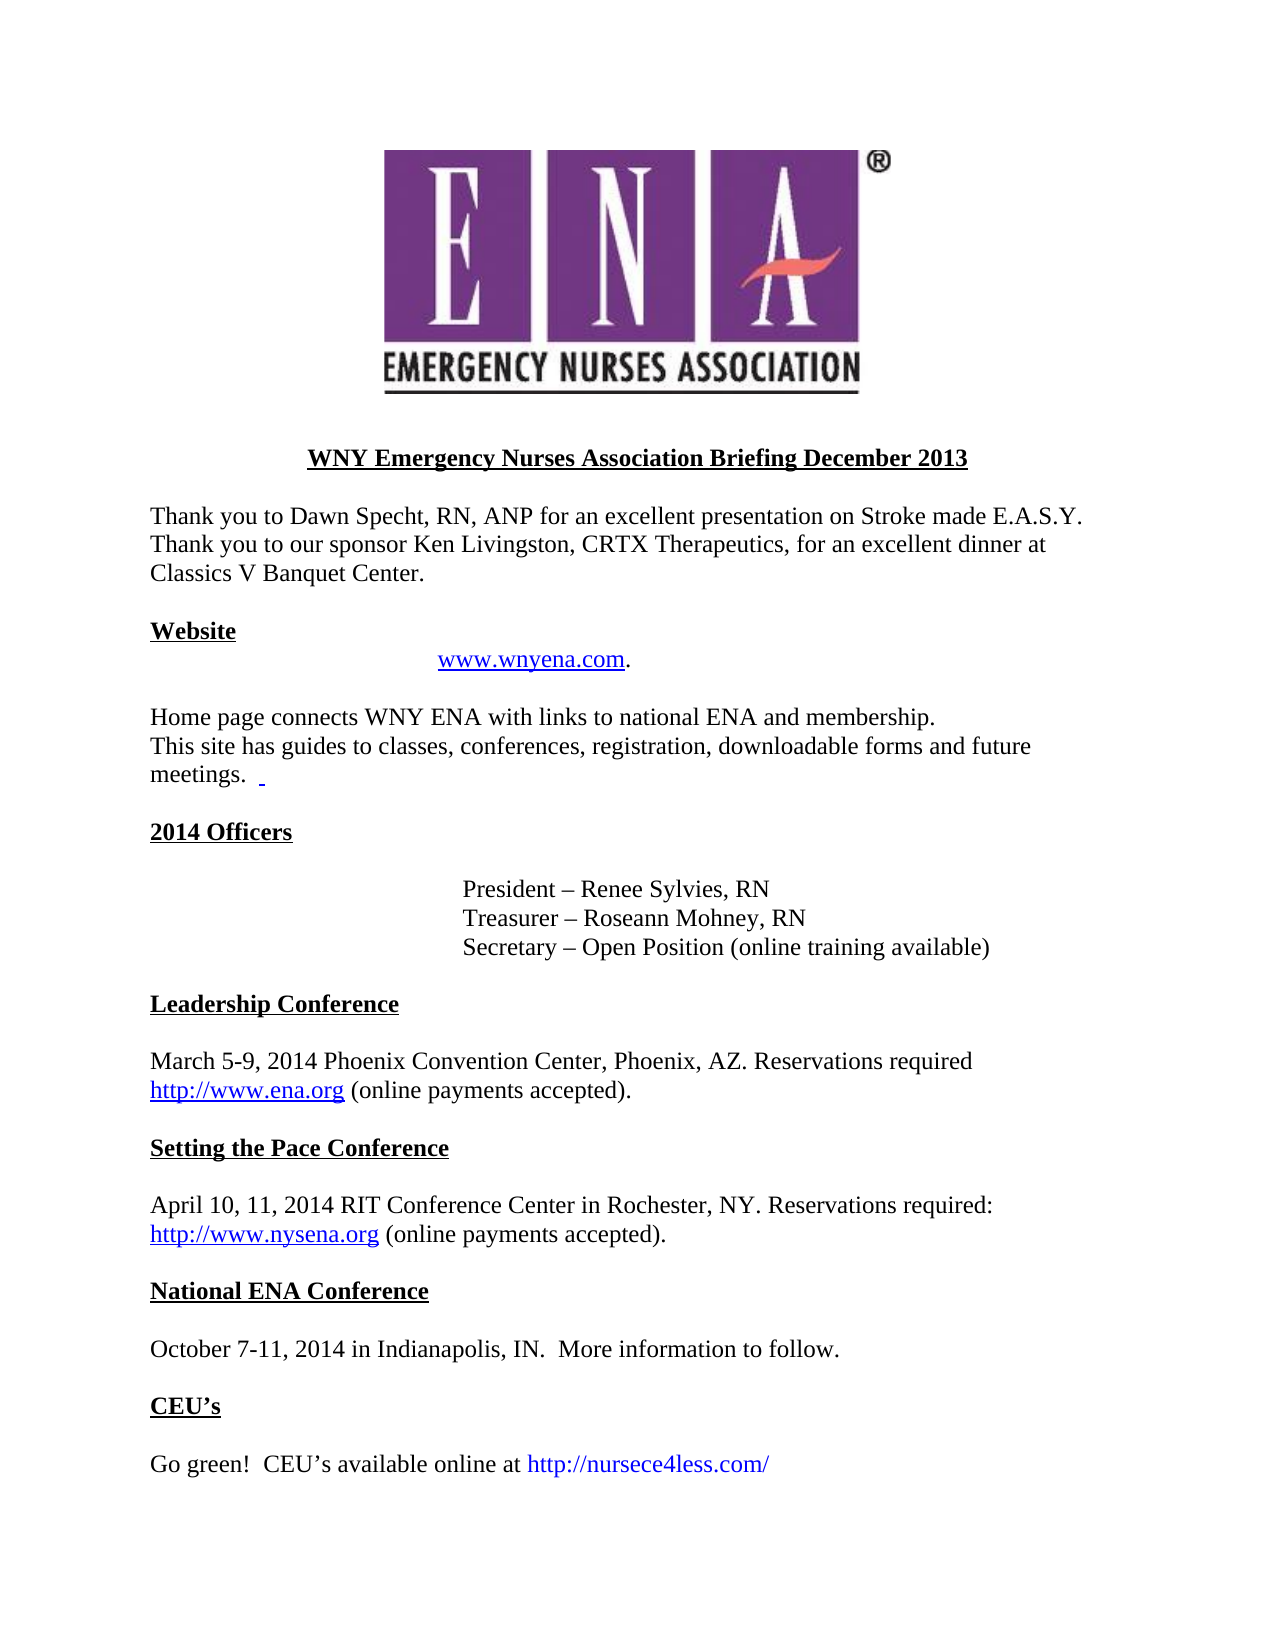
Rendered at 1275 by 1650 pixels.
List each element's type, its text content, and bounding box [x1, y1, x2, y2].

text Setting the Pace Conference [150, 1133, 1125, 1161]
text Website [150, 616, 1125, 644]
text October 7-11, 2014 in Indianapolis, IN. More information to follow. [150, 1334, 1125, 1363]
text President – Renee Sylvies, RN [150, 874, 1125, 903]
text CEU’s [150, 1391, 1125, 1420]
text Leadership Conference [150, 989, 1125, 1018]
text Go green! CEU’s available online at http://nursece4less.com/ [150, 1449, 1125, 1478]
text April 10, 11, 2014 RIT Conference Center in Rochester, NY. Reservations required: http://www.nysena.org (online payments accepted). [150, 1190, 1125, 1248]
text Home page connects WNY ENA with links to national ENA and membership. [150, 702, 1125, 731]
text Treasurer – Roseann Mohney, RN [150, 903, 1125, 932]
text National ENA Conference [150, 1276, 1125, 1305]
picture [384, 150, 891, 394]
text www.wnyena.com. [150, 644, 1125, 673]
text Thank you to Dawn Specht, RN, ANP for an excellent presentation on Stroke made E.A.S.Y. Thank you to our sponsor Ken Livingston, CRTX Therapeutics, for an excellent dinner at Classics V Banquet Center. [150, 501, 1125, 587]
text This site has guides to classes, conferences, registration, downloadable forms and future meetings. [150, 731, 1125, 788]
text WNY Emergency Nurses Association Briefing December 2013 [150, 443, 1125, 472]
text 2014 Officers [150, 817, 1125, 846]
text March 5-9, 2014 Phoenix Convention Center, Phoenix, AZ. Reservations required http://www.ena.org (online payments accepted). [150, 1046, 1125, 1104]
text Secretary – Open Position (online training available) [150, 932, 1125, 961]
